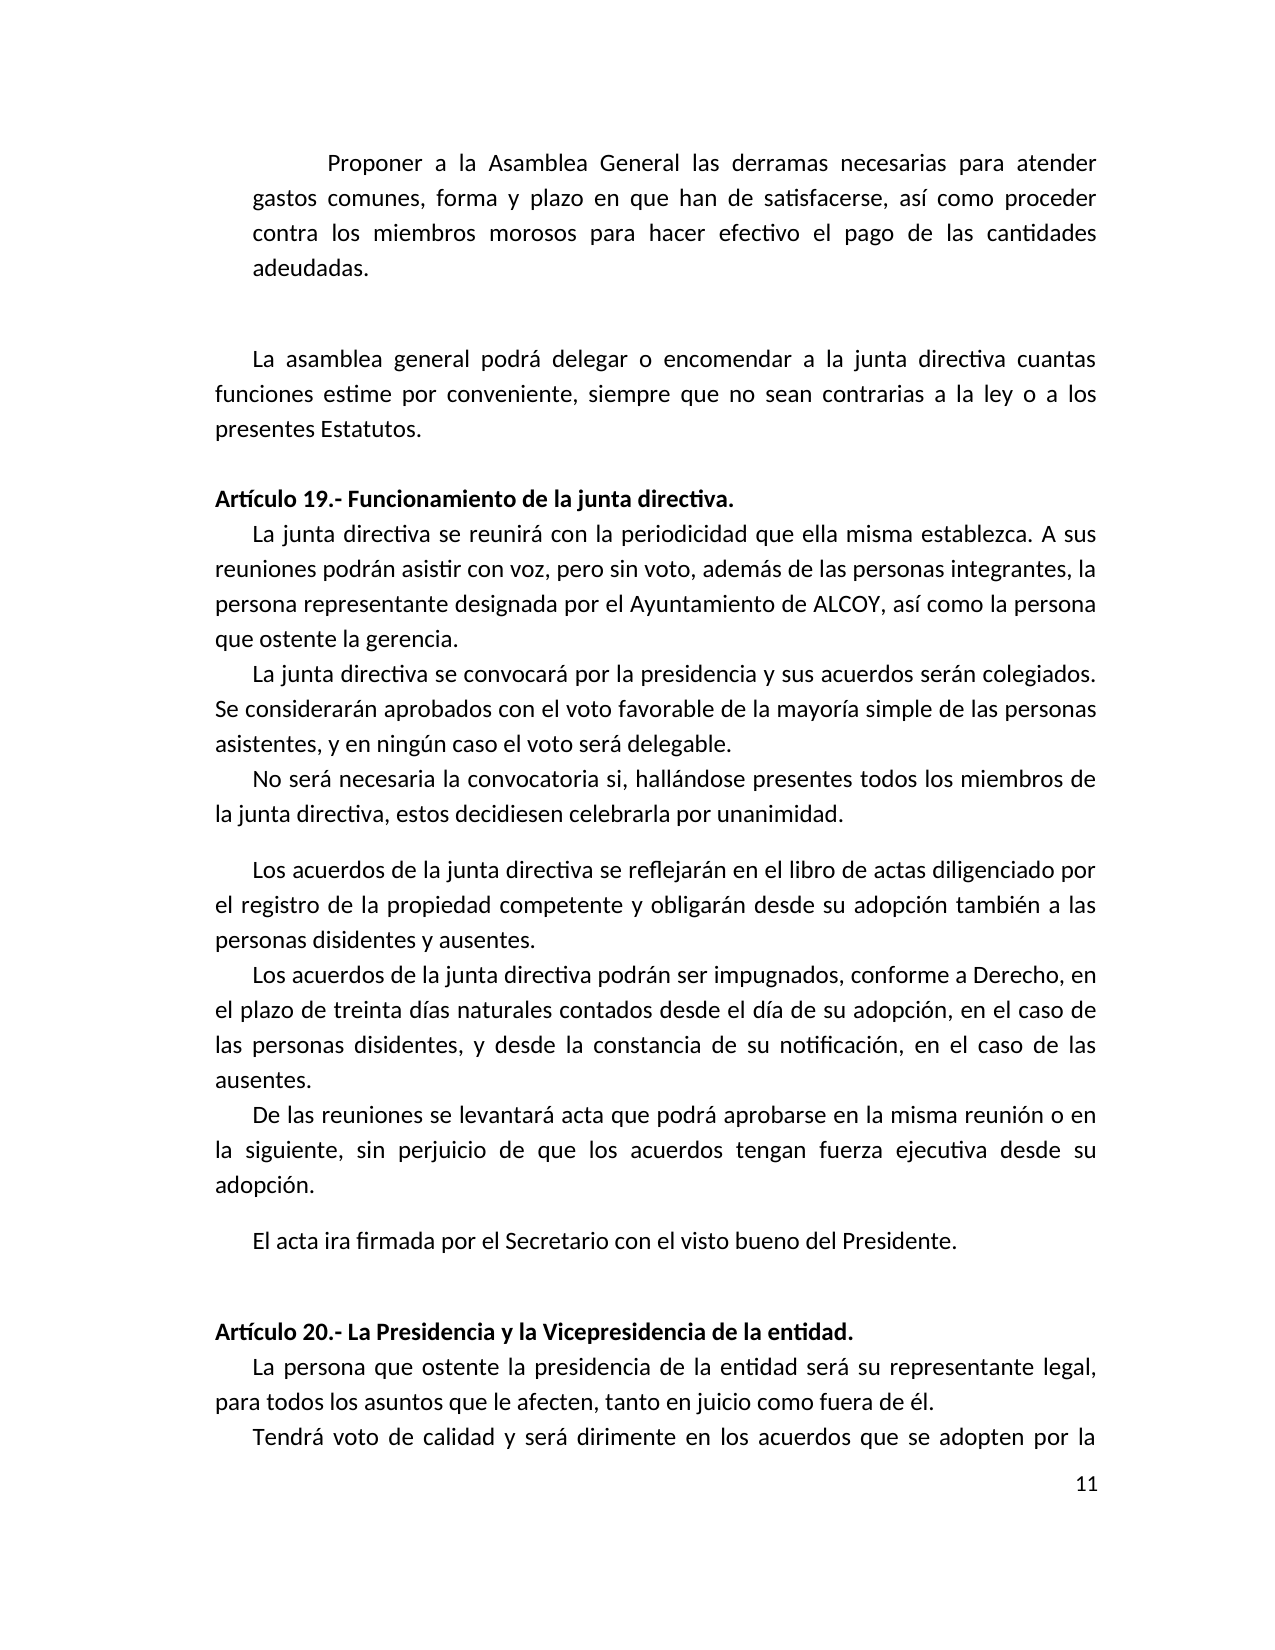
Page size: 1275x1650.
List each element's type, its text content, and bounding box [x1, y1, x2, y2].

text Artículo 20.- La Presidencia y la Vicepresidencia de la entidad. [215, 1316, 1098, 1346]
text Artículo 19.- Funcionamiento de la junta directiva. [215, 483, 1098, 514]
text La junta directiva se reunirá con la periodicidad que ella misma establezca. A sus reuniones podrán asistir con voz, pero sin voto, además de las personas integrantes, la persona representante designada por el Ayuntamiento de ALCOY, así como la persona que ostente la gerencia. [215, 518, 1098, 654]
text La junta directiva se convocará por la presidencia y sus acuerdos serán colegiados. Se considerarán aprobados con el voto favorable de la mayoría simple de las personas asistentes, y en ningún caso el voto será delegable. [215, 658, 1098, 759]
text De las reuniones se levantará acta que podrá aprobarse en la misma reunión o en la siguiente, sin perjuicio de que los acuerdos tengan fuerza ejecutiva desde su adopción. [215, 1099, 1098, 1200]
text La asamblea general podrá delegar o encomendar a la junta directiva cuantas funciones estime por conveniente, siempre que no sean contrarias a la ley o a los presentes Estatutos. [215, 343, 1098, 444]
text Proponer a la Asamblea General las derramas necesarias para atender gastos comunes, forma y plazo en que han de satisfacerse, así como proceder contra los miembros morosos para hacer efectivo el pago de las cantidades adeudadas. [252, 148, 1098, 283]
text El acta ira firmada por el Secretario con el visto bueno del Presidente. [215, 1225, 1098, 1256]
text Los acuerdos de la junta directiva podrán ser impugnados, conforme a Derecho, en el plazo de treinta días naturales contados desde el día de su adopción, en el caso de las personas disidentes, y desde la constancia de su notificación, en el caso de las ausentes. [215, 959, 1098, 1095]
text La persona que ostente la presidencia de la entidad será su representante legal, para todos los asuntos que le afecten, tanto en juicio como fuera de él. [215, 1351, 1098, 1416]
text Los acuerdos de la junta directiva se reflejarán en el libro de actas diligenciado por el registro de la propiedad competente y obligarán desde su adopción también a las personas disidentes y ausentes. [215, 854, 1098, 955]
text No será necesaria la convocatoria si, hallándose presentes todos los miembros de la junta directiva, estos decidiesen celebrarla por unanimidad. [215, 763, 1098, 829]
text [215, 1421, 1098, 1451]
